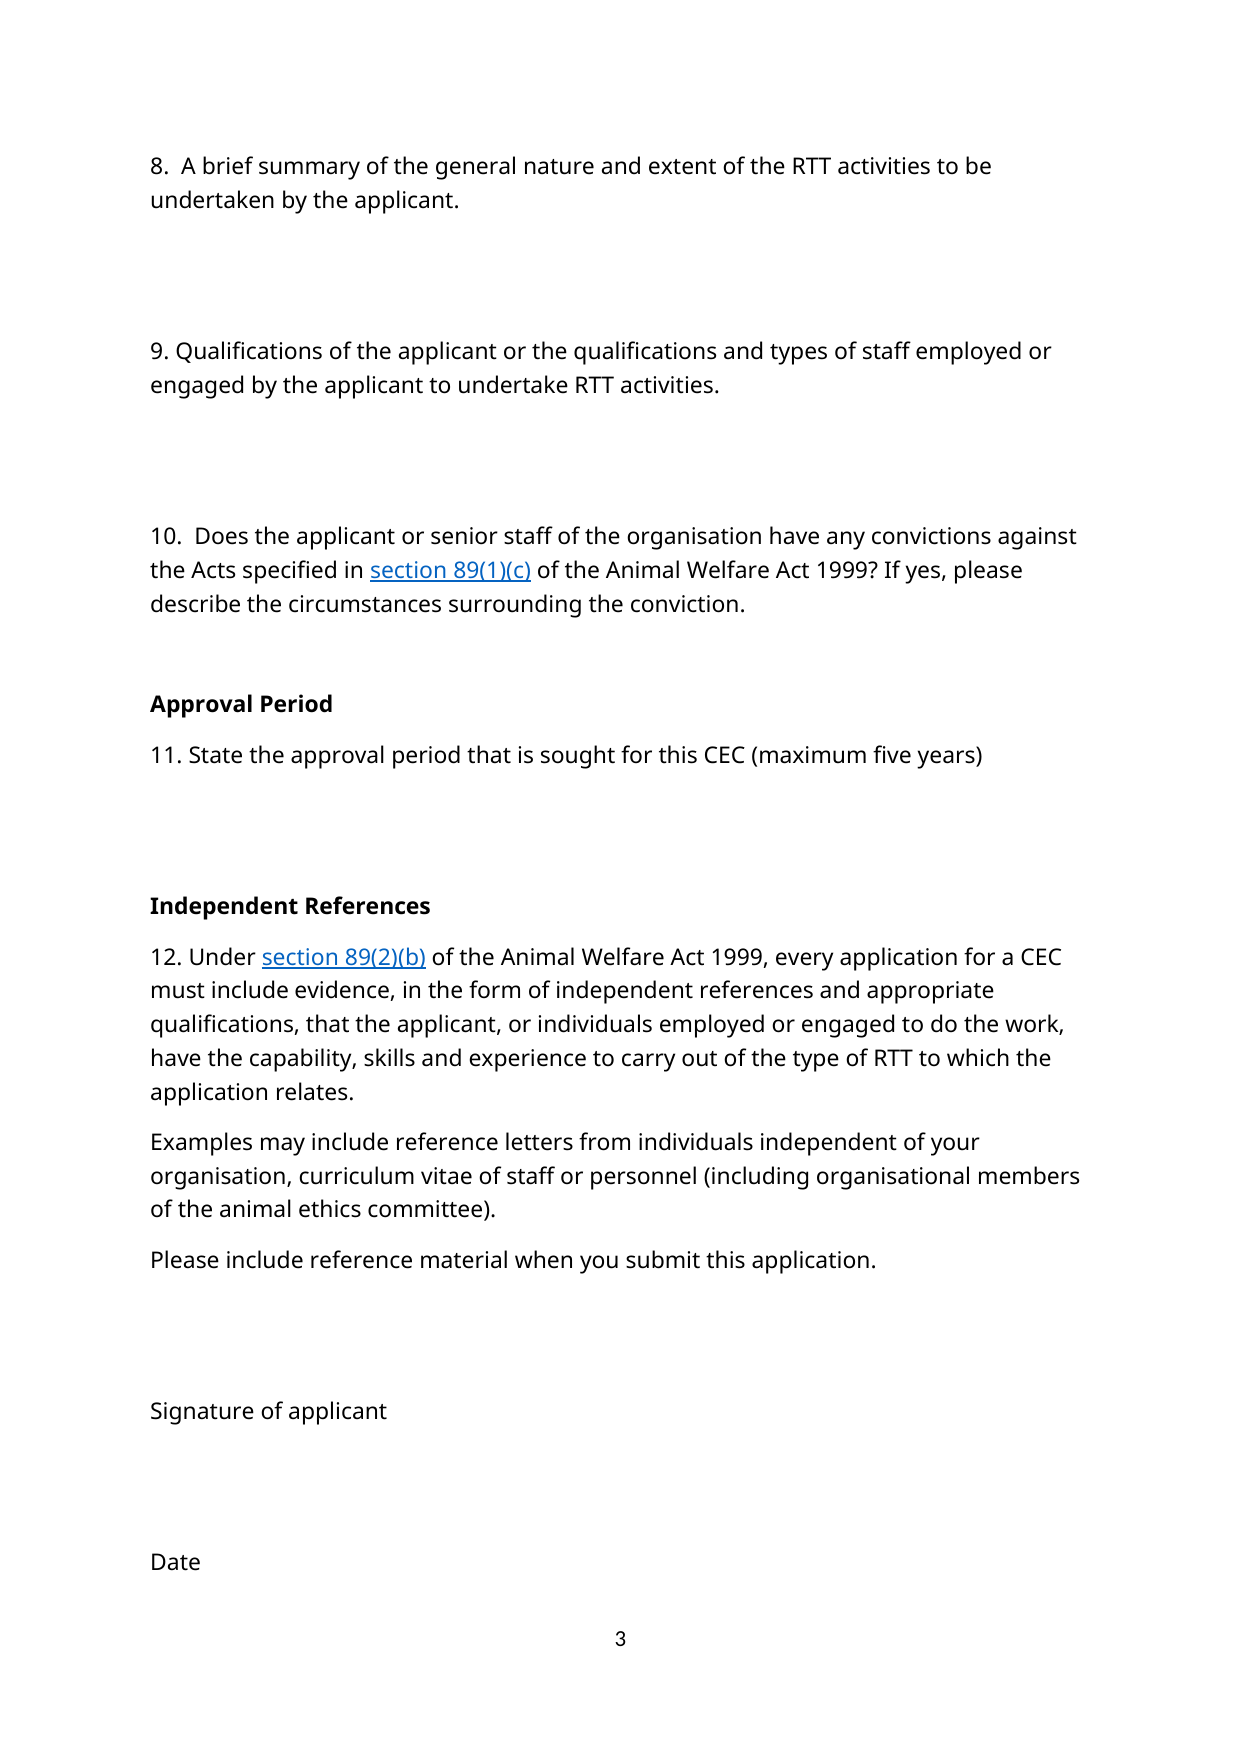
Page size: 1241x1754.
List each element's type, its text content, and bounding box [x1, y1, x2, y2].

text Date [150, 1546, 1090, 1577]
text 10. Does the applicant or senior staff of the organisation have any convictions against the Acts specified in section 89(1)(c) of the Animal Welfare Act 1999? If yes, please describe the circumstances surrounding the conviction. [150, 520, 1090, 619]
text Signature of applicant [150, 1395, 1090, 1426]
text Please include reference material when you submit this application. [150, 1244, 1090, 1275]
text Independent References [150, 890, 1090, 921]
text 9. Qualifications of the applicant or the qualifications and types of staff employed or engaged by the applicant to undertake RTT activities. [150, 335, 1090, 400]
text 12. Under section 89(2)(b) of the Animal Welfare Act 1999, every application for a CEC must include evidence, in the form of independent references and appropriate qualifications, that the applicant, or individuals employed or engaged to do the work, have the capability, skills and experience to carry out of the type of RTT to which the application relates. [150, 940, 1090, 1107]
text 8. A brief summary of the general nature and extent of the RTT activities to be undertaken by the applicant. [150, 150, 1090, 215]
text Approval Period [150, 688, 1090, 719]
text 11. State the approval period that is sought for this CEC (maximum five years) [150, 739, 1090, 770]
text Examples may include reference letters from individuals independent of your organisation, curriculum vitae of staff or personnel (including organisational members of the animal ethics committee). [150, 1126, 1090, 1224]
